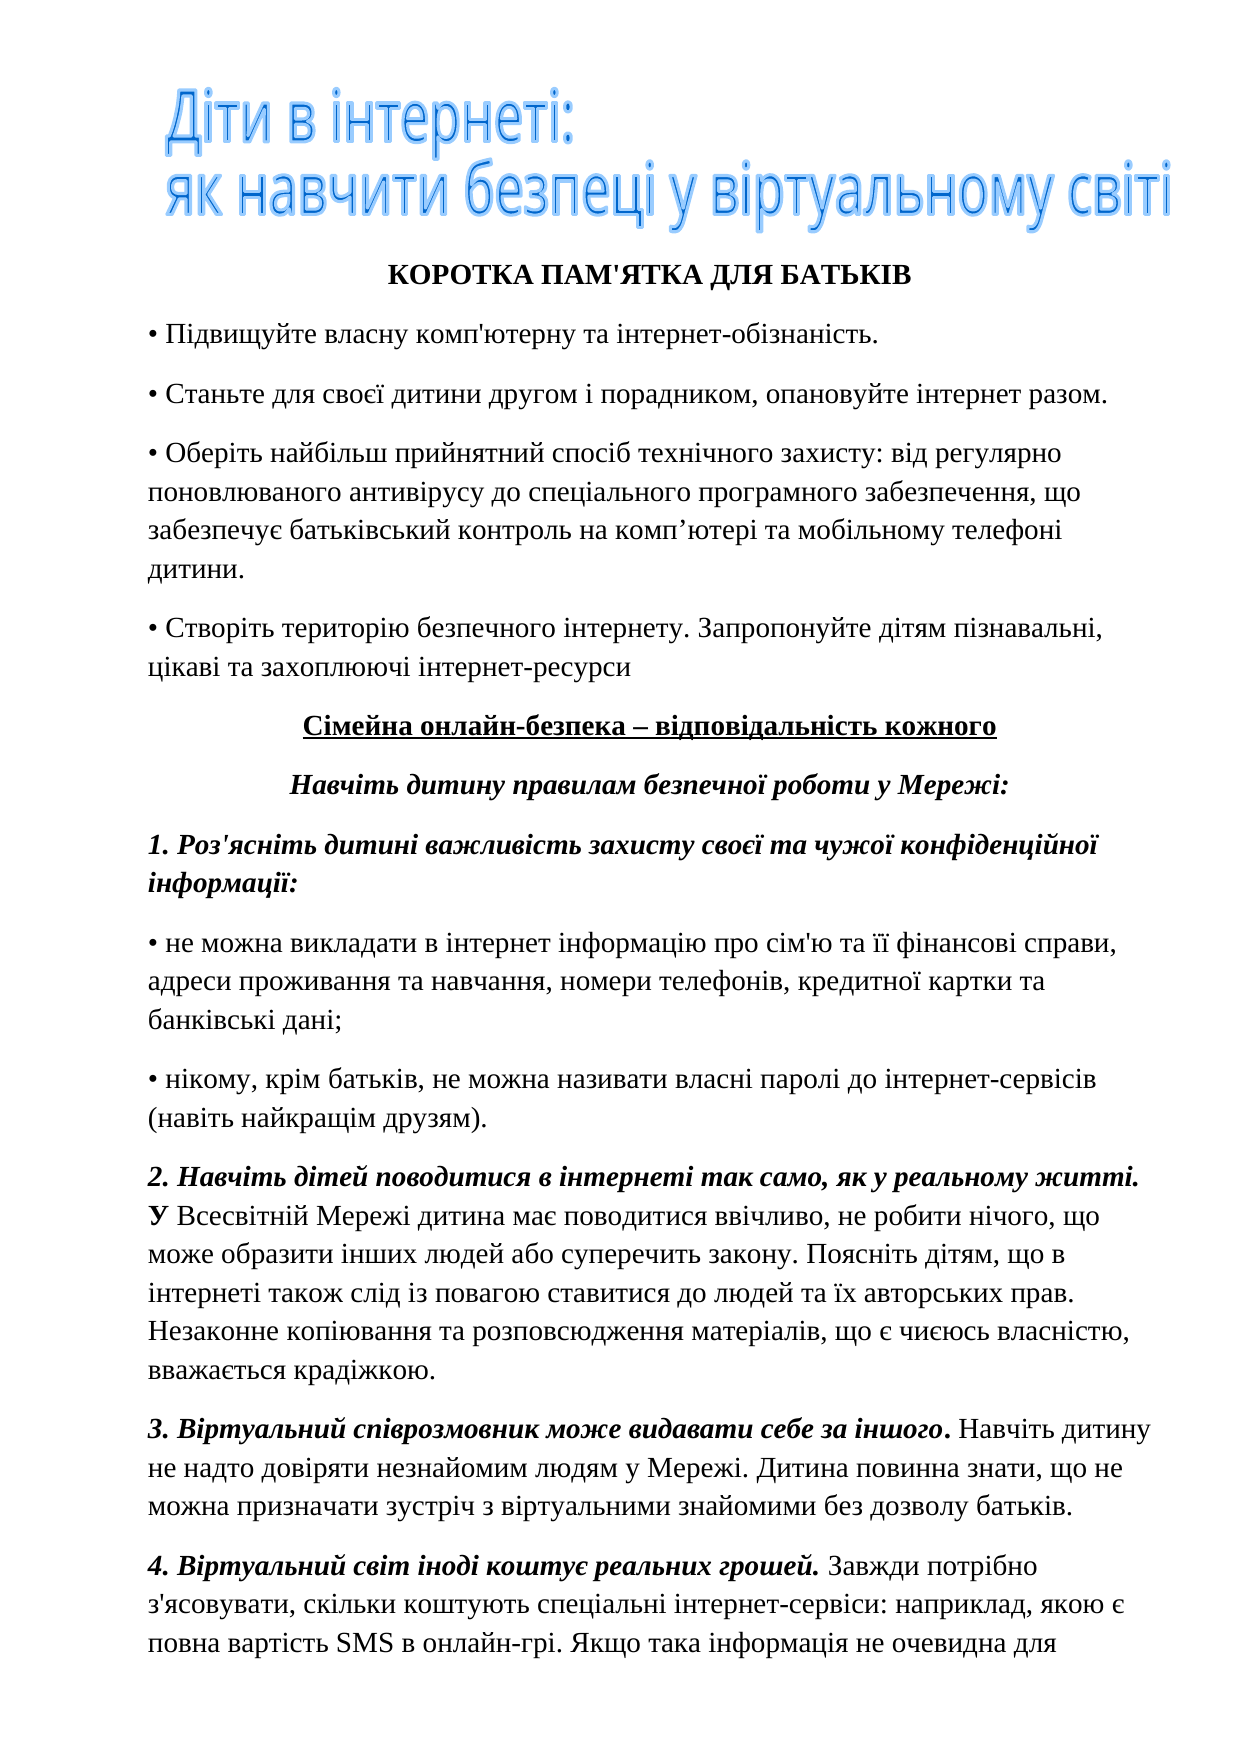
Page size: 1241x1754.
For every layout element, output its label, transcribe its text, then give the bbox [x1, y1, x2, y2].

text • Створіть територію безпечного інтернету. Запропонуйте дітям пізнавальні, цікаві та захоплюючі інтернет-ресурси [148, 610, 1152, 682]
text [148, 1548, 1152, 1658]
text 3. Віртуальний співрозмовник може видавати себе за іншого. Навчіть дитину не надто довіряти незнайомим людям у Мережі. Дитина повинна знати, що не можна призначати зустріч з віртуальними знайомими без дозволу батьків. [148, 1411, 1152, 1522]
text 1. Роз'ясніть дитині важливість захисту своєї та чужої конфіденційної інформації: [148, 827, 1152, 899]
text Сімейна онлайн-безпека – відповідальність кожного [148, 708, 1152, 742]
text • Оберіть найбільш прийнятний спосіб технічного захисту: від регулярно поновлюваного антивірусу до спеціального програмного забезпечення, що забезпечує батьківський контроль на комп’ютері та мобільному телефоні дитини. [148, 435, 1152, 584]
text • Станьте для своєї дитини другом і порадником, опановуйте інтернет разом. [148, 376, 1152, 409]
text • нікому, крім батьків, не можна називати власні паролі до інтернет-сервісів (навіть найкращім друзям). [148, 1061, 1152, 1133]
text • Підвищуйте власну комп'ютерну та інтернет-обізнаність. [148, 316, 1152, 350]
text 2. Навчіть дітей поводитися в інтернеті так само, як у реальному житті. У Всесвітній Мережі дитина має поводитися ввічливо, не робити нічого, що може образити інших людей або суперечить закону. Поясніть дітям, що в інтернеті також слід із повагою ставитися до людей та їх авторських прав. Незаконне копіювання та розповсюдження матеріалів, що є чиєюсь власністю, вважається крадіжкою. [148, 1159, 1152, 1385]
text Навчіть дитину правилам безпечної роботи у Мережі: [148, 767, 1152, 801]
text КОРОТКА ПАМ'ЯТКА ДЛЯ БАТЬКІВ [148, 257, 1152, 291]
text • не можна викладати в інтернет інформацію про сім'ю та її фінансові справи, адреси проживання та навчання, номери телефонів, кредитної картки та банківські дані; [148, 925, 1152, 1035]
